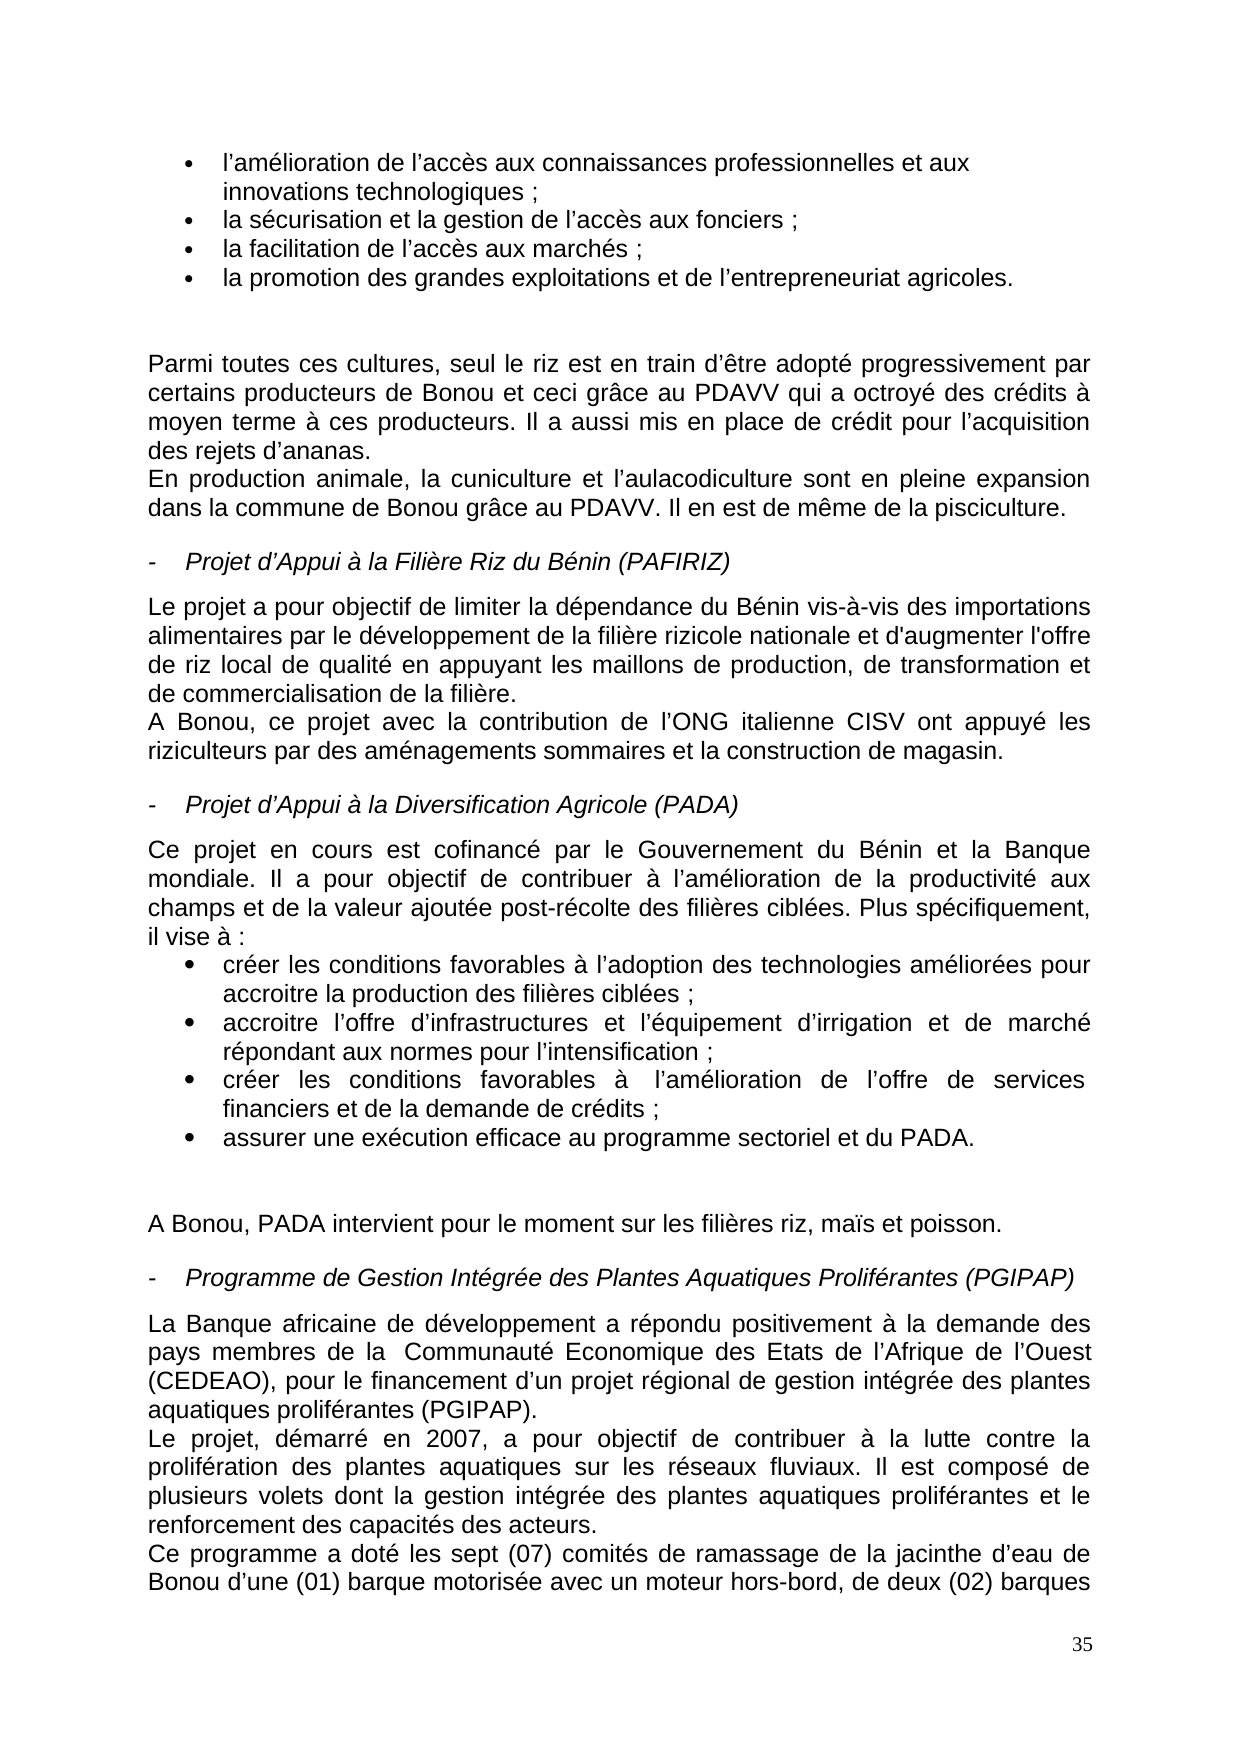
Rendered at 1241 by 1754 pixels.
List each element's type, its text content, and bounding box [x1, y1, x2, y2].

list assurer une exécution efficace au programme sectoriel et du PADA. [185, 1123, 1092, 1152]
text Le projet, démarré en 2007, a pour objectif de contribuer à la lutte contre la prolifération des plantes aquatiques sur les réseaux fluviaux. Il est composé de plusieurs volets dont la gestion intégrée des plantes aquatiques proliférantes et le renforcement des capacités des acteurs. [148, 1423, 1092, 1538]
list Projet d’Appui à la Filière Riz du Bénin (PAFIRIZ) [148, 547, 1092, 576]
list créer les conditions favorables à l’amélioration de l’offre de services financiers et de la demande de crédits ; [185, 1065, 1092, 1123]
text En production animale, la cuniculture et l’aulacodiculture sont en pleine expansion dans la commune de Bonou grâce au PDAVV. Il en est de même de la pisciculture. [148, 464, 1092, 522]
text La Banque africaine de développement a répondu positivement à la demande des pays membres de la Communauté Economique des Etats de l’Afrique de l’Ouest (CEDEAO), pour le financement d’un projet régional de gestion intégrée des plantes aquatiques proliférantes (PGIPAP). [148, 1308, 1092, 1423]
text Parmi toutes ces cultures, seul le riz est en train d’être adopté progressivement par certains producteurs de Bonou et ceci grâce au PDAVV qui a octroyé des crédits à moyen terme à ces producteurs. Il a aussi mis en place de crédit pour l’acquisition des rejets d’ananas. [148, 349, 1092, 464]
text Le projet a pour objectif de limiter la dépendance du Bénin vis-à-vis des importations alimentaires par le développement de la filière rizicole nationale et d'augmenter l'offre de riz local de qualité en appuyant les maillons de production, de transformation et de commercialisation de la filière. [148, 592, 1092, 707]
list créer les conditions favorables à l’adoption des technologies améliorées pour accroitre la production des filières ciblées ; [185, 950, 1092, 1008]
list Projet d’Appui à la Diversification Agricole (PADA) [148, 790, 1092, 818]
text A Bonou, PADA intervient pour le moment sur les filières riz, maïs et poisson. [148, 1209, 1092, 1238]
list la promotion des grandes exploitations et de l’entrepreneuriat agricoles. [185, 263, 1092, 291]
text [148, 1538, 1092, 1596]
list accroitre l’offre d’infrastructures et l’équipement d’irrigation et de marché répondant aux normes pour l’intensification ; [185, 1008, 1092, 1065]
text Ce projet en cours est cofinancé par le Gouvernement du Bénin et la Banque mondiale. Il a pour objectif de contribuer à l’amélioration de la productivité aux champs et de la valeur ajoutée post-récolte des filières ciblées. Plus spécifiquement, il vise à : [148, 835, 1092, 950]
list l’amélioration de l’accès aux connaissances professionnelles et aux innovations technologiques ; [185, 148, 1092, 205]
text A Bonou, ce projet avec la contribution de l’ONG italienne CISV ont appuyé les riziculteurs par des aménagements sommaires et la construction de magasin. [148, 707, 1092, 765]
list Programme de Gestion Intégrée des Plantes Aquatiques Proliférantes (PGIPAP) [148, 1263, 1092, 1292]
list la facilitation de l’accès aux marchés ; [185, 234, 1092, 263]
list la sécurisation et la gestion de l’accès aux fonciers ; [185, 205, 1092, 234]
